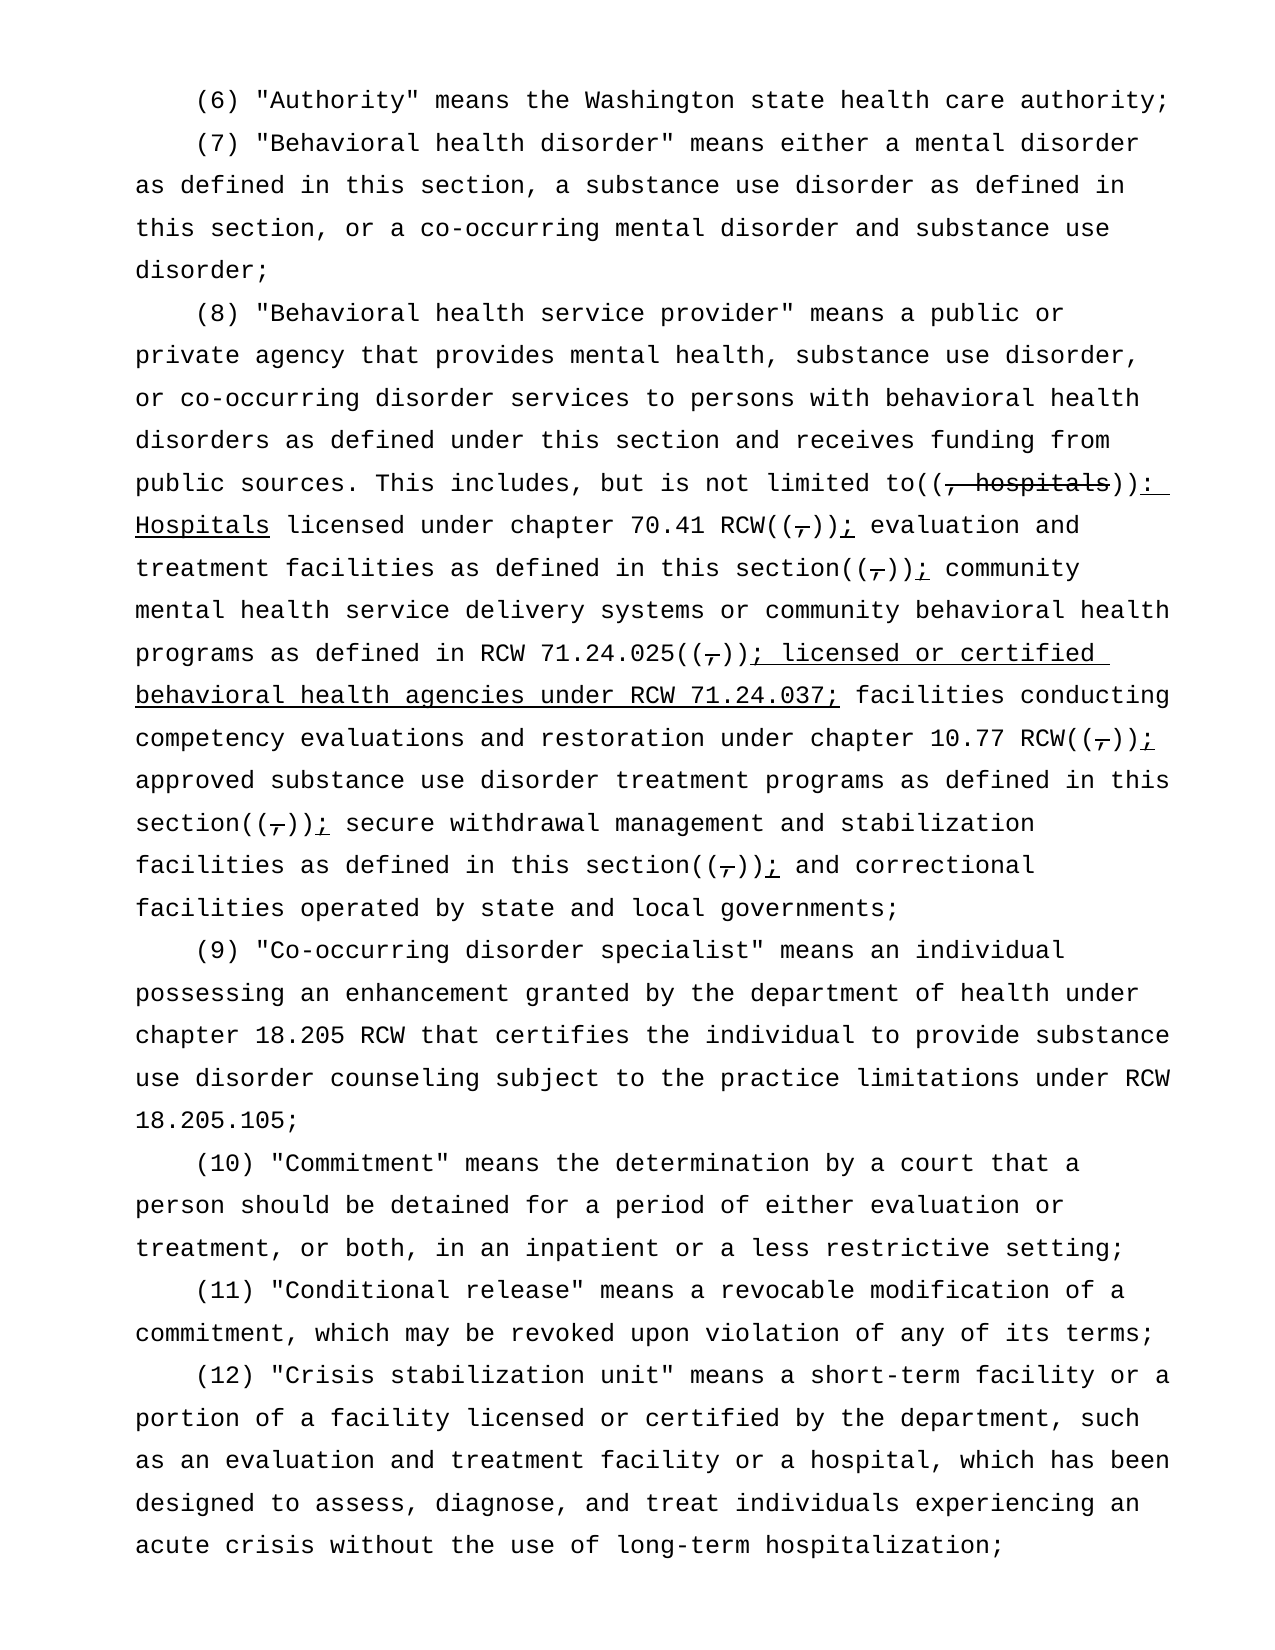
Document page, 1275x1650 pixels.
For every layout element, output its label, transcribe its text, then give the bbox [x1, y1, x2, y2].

text (6) "Authority" means the Washington state health care authority; [135, 75, 1170, 117]
text (7) "Behavioral health disorder" means either a mental disorder as defined in this section, a substance use disorder as defined in this section, or a co-occurring mental disorder and substance use disorder; [135, 117, 1170, 287]
text (12) "Crisis stabilization unit" means a short-term facility or a portion of a facility licensed or certified by the department, such as an evaluation and treatment facility or a hospital, which has been designed to assess, diagnose, and treat individuals experiencing an acute crisis without the use of long-term hospitalization; [135, 1350, 1170, 1562]
text (9) "Co-occurring disorder specialist" means an individual possessing an enhancement granted by the department of health under chapter 18.205 RCW that certifies the individual to provide substance use disorder counseling subject to the practice limitations under RCW 18.205.105; [135, 925, 1170, 1137]
text (10) "Commitment" means the determination by a court that a person should be detained for a period of either evaluation or treatment, or both, in an inpatient or a less restrictive setting; [135, 1137, 1170, 1265]
text (8) "Behavioral health service provider" means a public or private agency that provides mental health, substance use disorder, or co-occurring disorder services to persons with behavioral health disorders as defined under this section and receives funding from public sources. This includes, but is not limited to((, hospitals)): Hospitals licensed under chapter 70.41 RCW((,)); evaluation and treatment facilities as defined in this section((,)); community mental health service delivery systems or community behavioral health programs as defined in RCW 71.24.025((,)); licensed or certified behavioral health agencies under RCW 71.24.037; facilities conducting competency evaluations and restoration under chapter 10.77 RCW((,)); approved substance use disorder treatment programs as defined in this section((,)); secure withdrawal management and stabilization facilities as defined in this section((,)); and correctional facilities operated by state and local governments; [135, 287, 1170, 925]
text (11) "Conditional release" means a revocable modification of a commitment, which may be revoked upon violation of any of its terms; [135, 1265, 1170, 1350]
